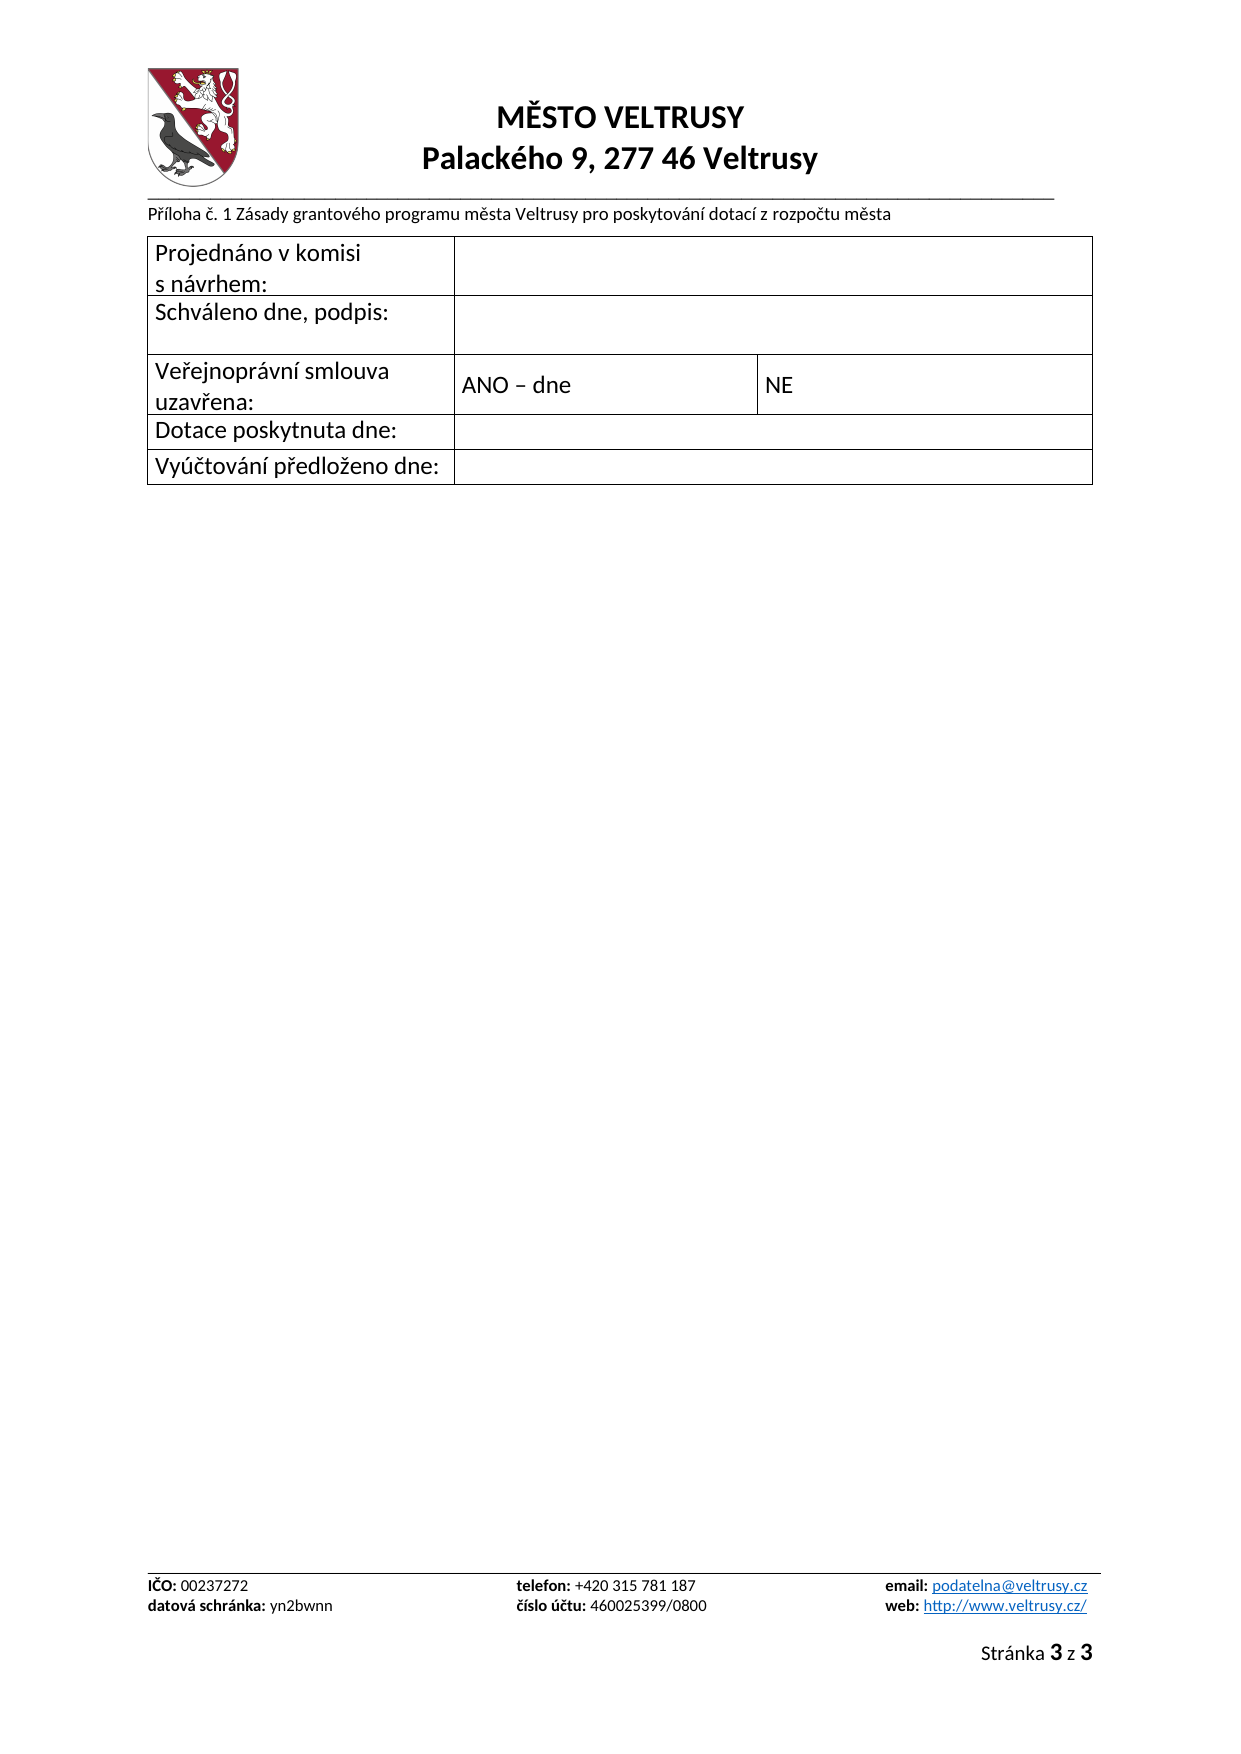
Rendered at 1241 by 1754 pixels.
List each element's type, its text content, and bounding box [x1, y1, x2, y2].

table_cell Veřejnoprávní smlouva uzavřena: [148, 355, 454, 413]
table_header [455, 237, 1092, 295]
picture [147, 68, 239, 187]
table_cell [455, 415, 1092, 449]
table_header Projednáno v komisi s návrhem: [148, 237, 454, 295]
table_cell Vyúčtování předloženo dne: [148, 450, 454, 484]
table_cell [455, 296, 1092, 354]
table_cell Dotace poskytnuta dne: [148, 415, 454, 449]
table_cell ANO – dne [455, 355, 757, 413]
table_cell Schváleno dne, podpis: [148, 296, 454, 354]
table_cell [455, 450, 1092, 484]
table_cell NE [758, 355, 1092, 413]
